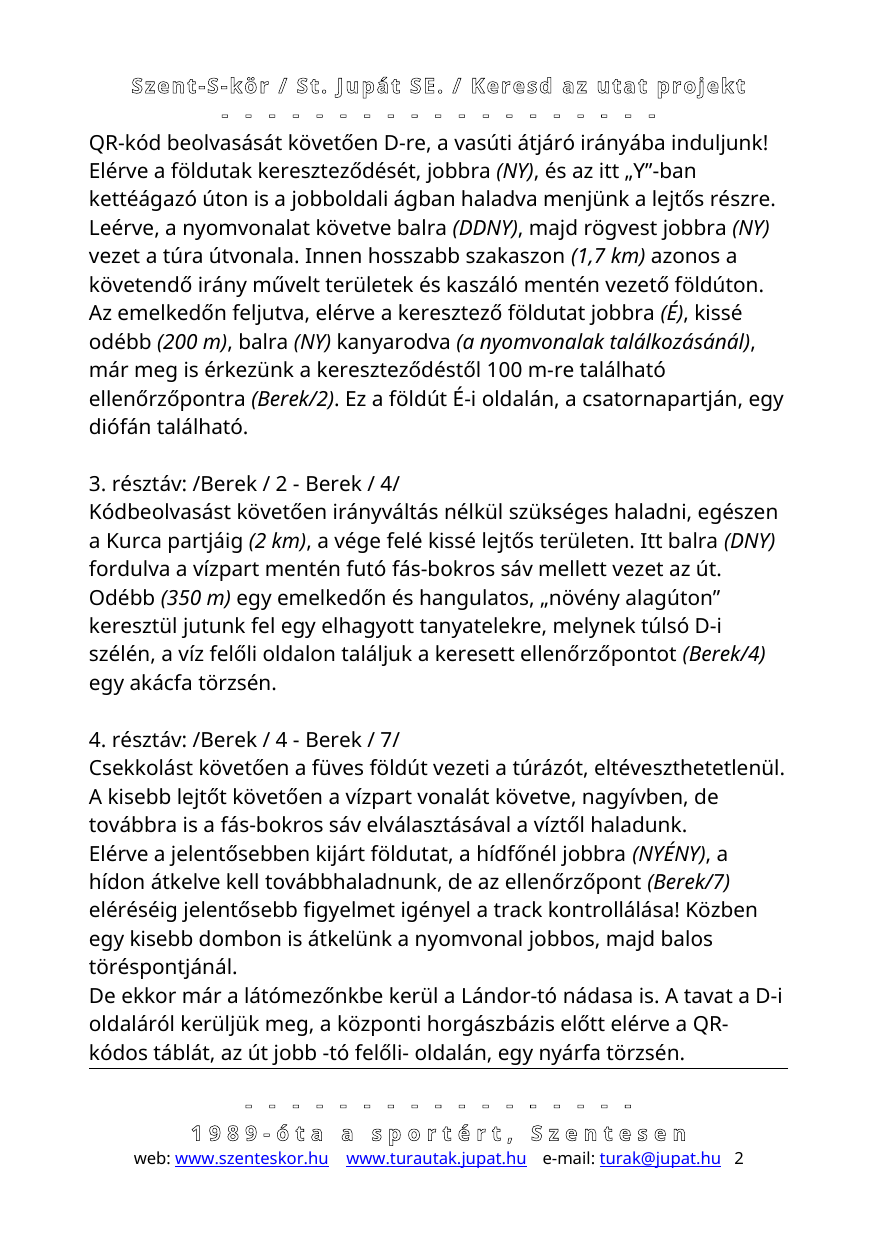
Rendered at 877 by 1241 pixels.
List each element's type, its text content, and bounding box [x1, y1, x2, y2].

text 3. résztáv: /Berek / 2 - Berek / 4/﻿ [89, 469, 788, 497]
text Elérve a jelentősebben kijárt földutat, a hídfőnél jobbra (NYÉNY), a hídon átkelve kell továbbhaladnunk, de az ellenőrzőpont (Berek/7) eléréséig jelentősebb figyelmet igényel a track kontrollálása! Közben egy kisebb dombon is átkelünk a nyomvonal jobbos, majd balos töréspontjánál. [89, 839, 788, 981]
text Kódbeolvasást követően irányváltás nélkül szükséges haladni, egészen a Kurca partjáig (2 km), a vége felé kissé lejtős területen. Itt balra (DNY) fordulva a vízpart mentén futó fás-bokros sáv mellett vezet az út. Odébb (350 m) egy emelkedőn és hangulatos, „növény alagúton” keresztül jutunk fel egy elhagyott tanyatelekre, melynek túlsó D-i szélén, a víz felőli oldalon találjuk a keresett ellenőrzőpontot (Berek/4) egy akácfa törzsén. [89, 497, 788, 696]
text De ekkor már a látómezőnkbe kerül a Lándor-tó nádasa is. A tavat a D-i oldaláról kerüljük meg, a központi horgászbázis előtt elérve a QR- kódos táblát, az út jobb -tó felőli- oldalán, egy nyárfa törzsén. [89, 981, 788, 1068]
text 4. résztáv: /Berek / 4 - Berek / 7/﻿ [89, 725, 788, 753]
text QR-kód beolvasását követően D-re, a vasúti átjáró irányába induljunk! Elérve a földutak kereszteződését, jobbra (NY), és az itt „Y”-ban kettéágazó úton is a jobboldali ágban haladva menjünk a lejtős részre. Leérve, a nyomvonalat követve balra (DDNY), majd rögvest jobbra (NY) vezet a túra útvonala. Innen hosszabb szakaszon (1,7 km) azonos a követendő irány művelt területek és kaszáló mentén vezető földúton. Az emelkedőn feljutva, elérve a keresztező földutat jobbra (É), kissé odébb (200 m), balra (NY) kanyarodva (a nyomvonalak találkozásánál), már meg is érkezünk a kereszteződéstől 100 m-re található ellenőrzőpontra (Berek/2). Ez a földút É-i oldalán, a csatornapartján, egy diófán található. [89, 128, 788, 441]
text Csekkolást követően a füves földút vezeti a túrázót, eltéveszthetetlenül. A kisebb lejtőt követően a vízpart vonalát követve, nagyívben, de továbbra is a fás-bokros sáv elválasztásával a víztől haladunk. [89, 753, 788, 839]
